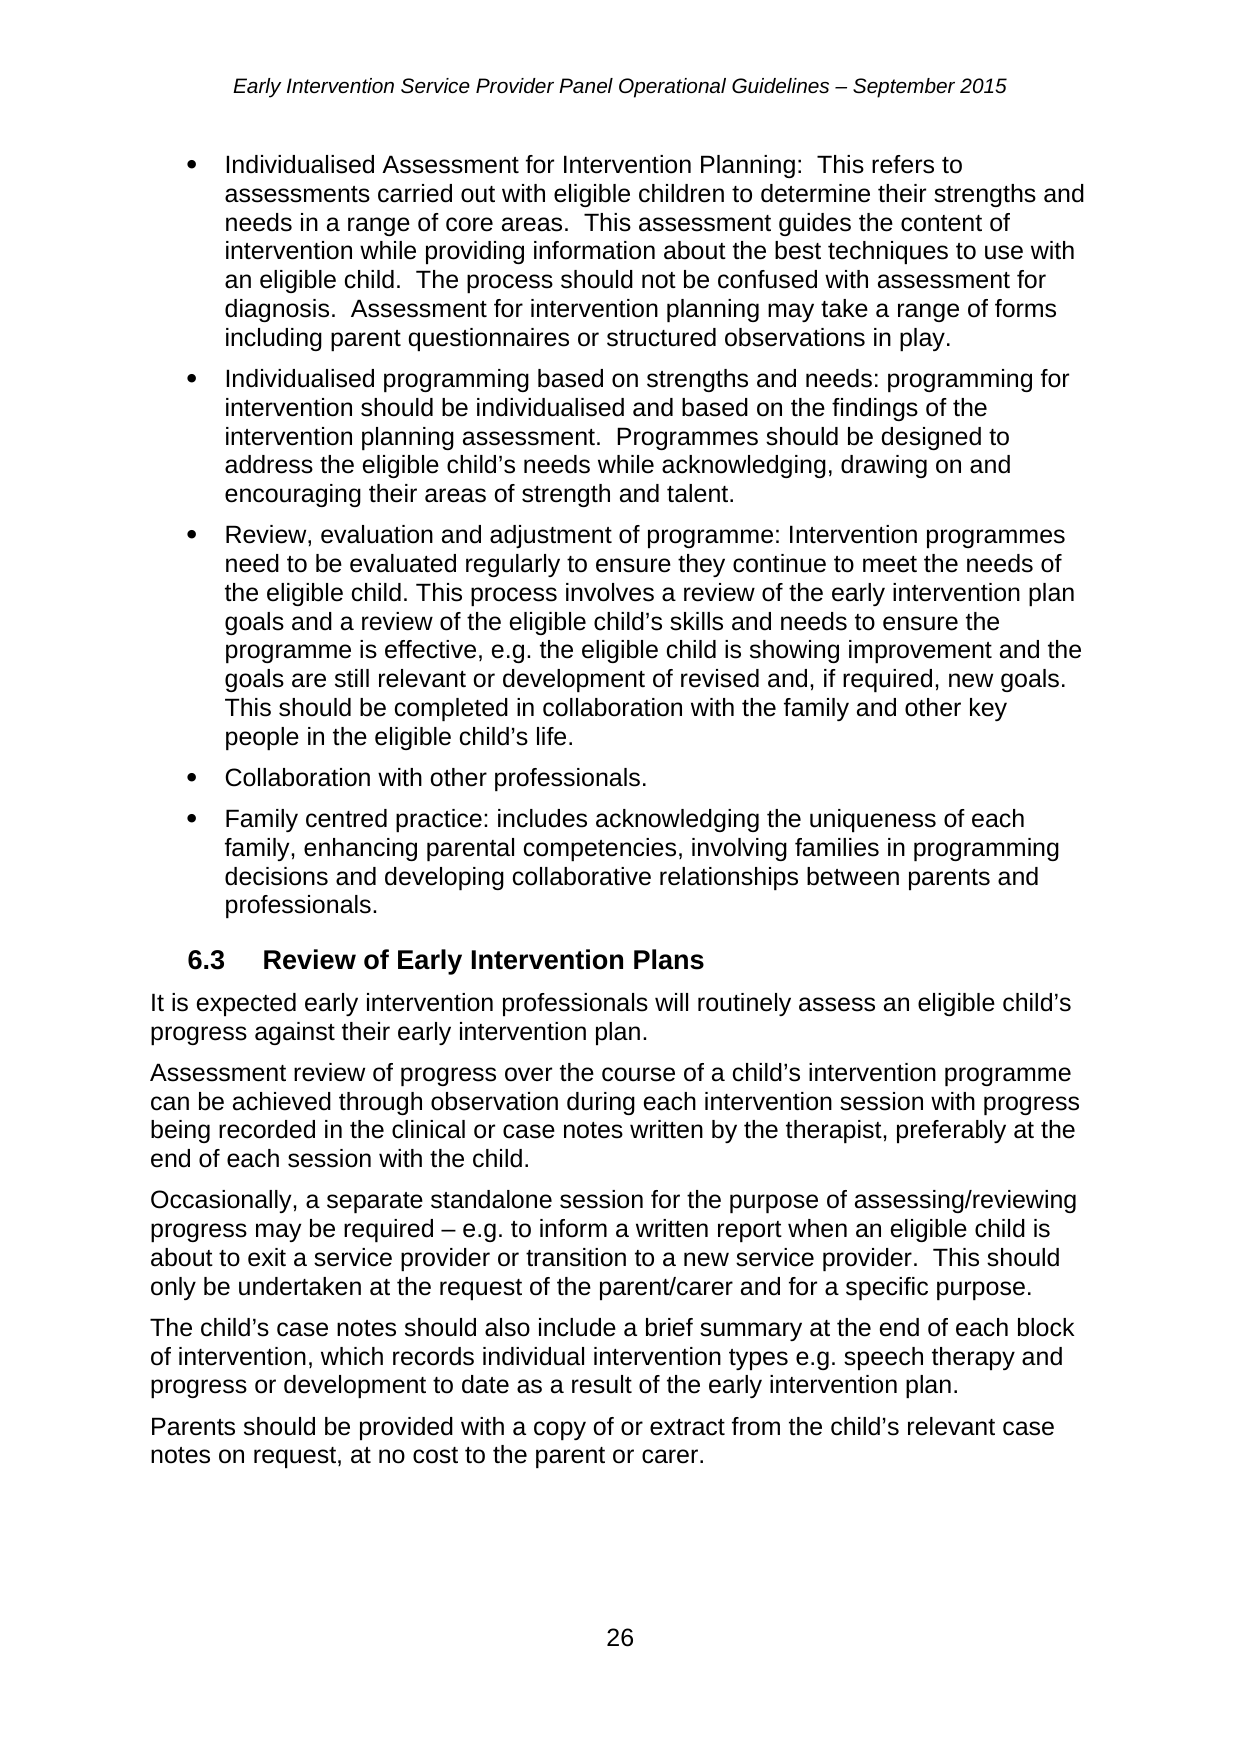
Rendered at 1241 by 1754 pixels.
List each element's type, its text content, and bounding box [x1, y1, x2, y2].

list Review, evaluation and adjustment of programme: Intervention programmes need to be evaluated regularly to ensure they continue to meet the needs of the eligible child. This process involves a review of the early intervention plan goals and a review of the eligible child’s skills and needs to ensure the programme is effective, e.g. the eligible child is showing improvement and the goals are still relevant or development of revised and, if required, new goals. This should be completed in collaboration with the family and other key people in the eligible child’s life. [187, 520, 1090, 750]
text The child’s case notes should also include a brief summary at the end of each block of intervention, which records individual intervention types e.g. speech therapy and progress or development to date as a result of the early intervention plan. [150, 1313, 1090, 1399]
text Occasionally, a separate standalone session for the purpose of assessing/reviewing progress may be required – e.g. to inform a written report when an eligible child is about to exit a service provider or transition to a new service provider. This should only be undertaken at the request of the parent/carer and for a specific purpose. [150, 1186, 1090, 1301]
list Family centred practice: includes acknowledging the uniqueness of each family, enhancing parental competencies, involving families in programming decisions and developing collaborative relationships between parents and professionals. [187, 804, 1090, 919]
subtitle Review of Early Intervention Plans [187, 944, 1090, 976]
list Individualised Assessment for Intervention Planning: This refers to assessments carried out with eligible children to determine their strengths and needs in a range of core areas. This assessment guides the content of intervention while providing information about the best techniques to use with an eligible child. The process should not be confused with assessment for diagnosis. Assessment for intervention planning may take a range of forms including parent questionnaires or structured observations in play. [187, 150, 1090, 351]
list Collaboration with other professionals. [187, 763, 1090, 792]
text It is expected early intervention professionals will routinely assess an eligible child’s progress against their early intervention plan. [150, 988, 1090, 1046]
list Individualised programming based on strengths and needs: programming for intervention should be individualised and based on the findings of the intervention planning assessment. Programmes should be designed to address the eligible child’s needs while acknowledging, drawing on and encouraging their areas of strength and talent. [187, 364, 1090, 508]
text Assessment review of progress over the course of a child’s intervention programme can be achieved through observation during each intervention session with progress being recorded in the clinical or case notes written by the therapist, preferably at the end of each session with the child. [150, 1058, 1090, 1173]
text Parents should be provided with a copy of or extract from the child’s relevant case notes on request, at no cost to the parent or carer. [150, 1412, 1090, 1469]
